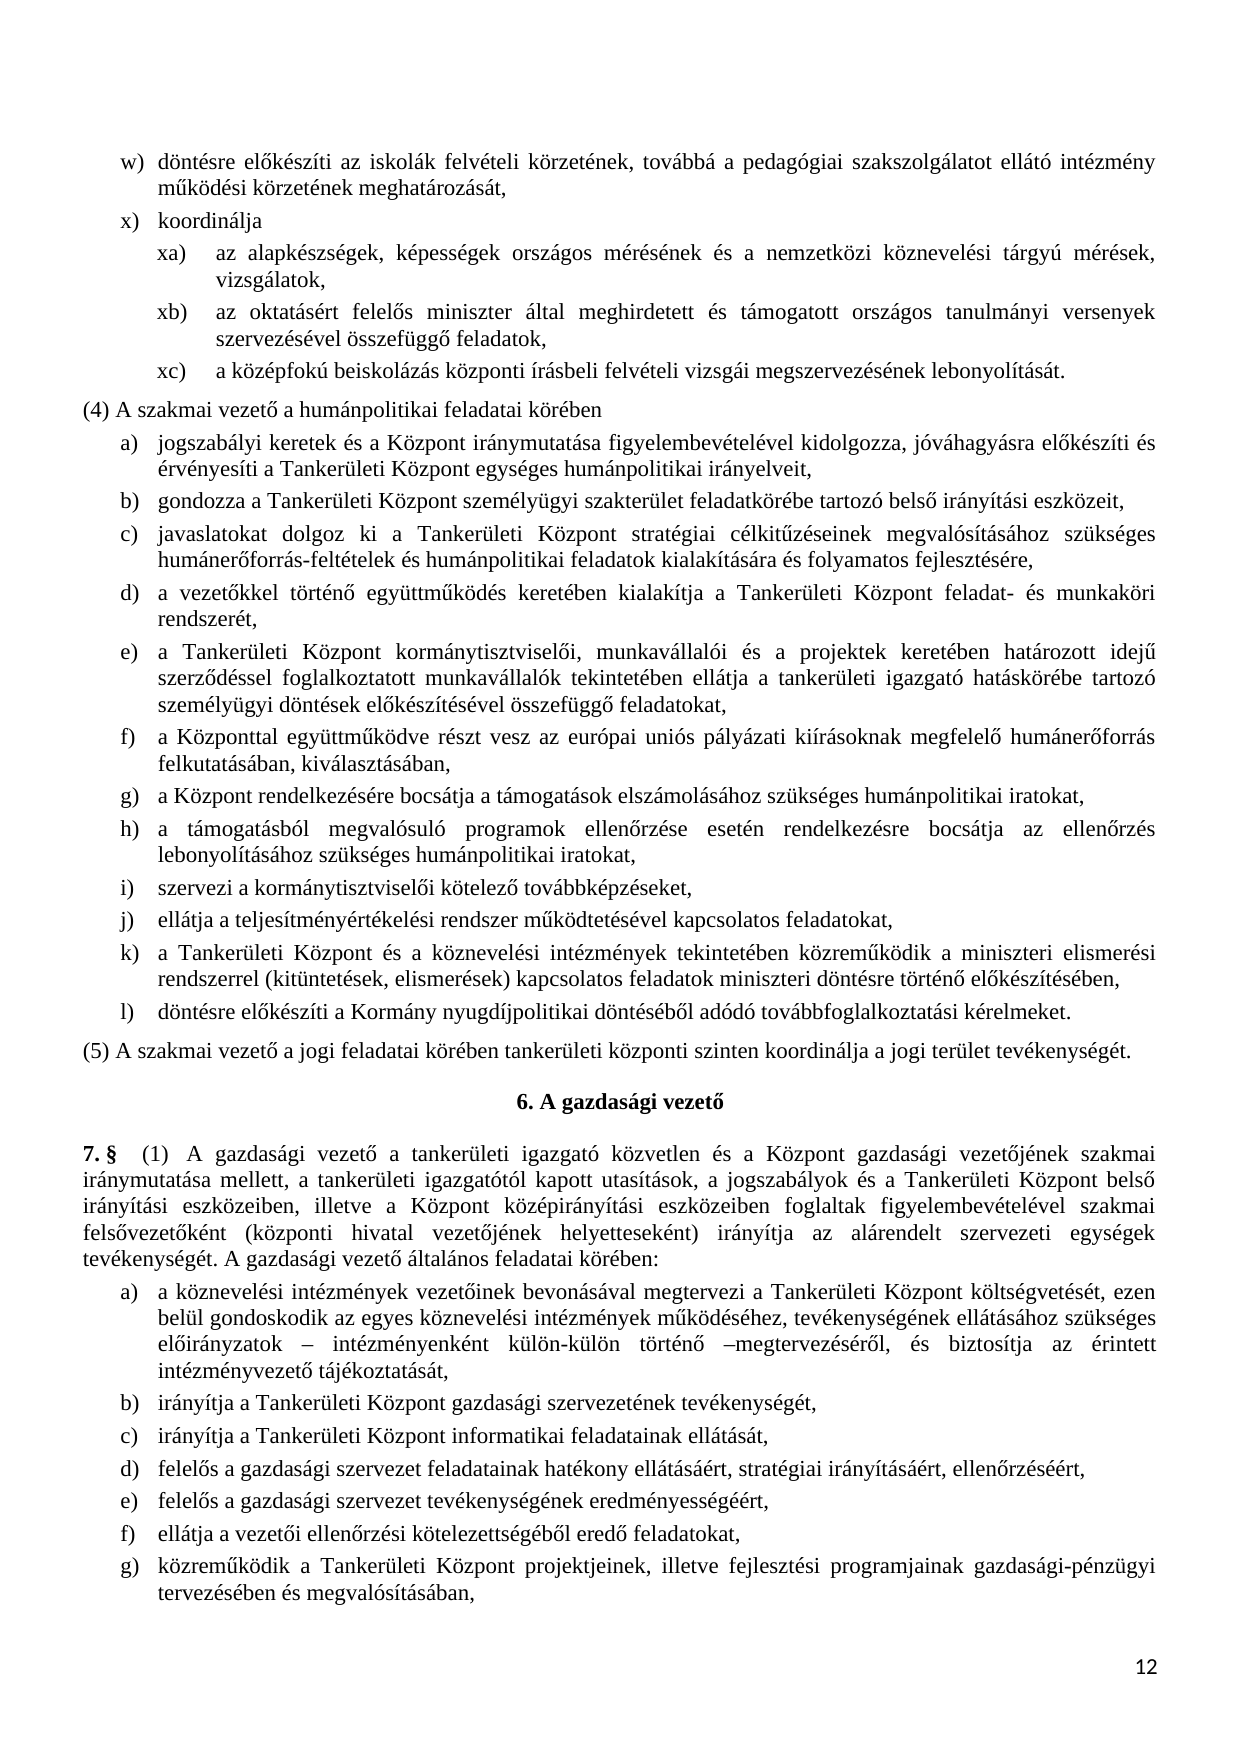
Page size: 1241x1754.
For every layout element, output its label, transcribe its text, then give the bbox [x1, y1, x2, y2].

list a köznevelési intézmények vezetőinek bevonásával megtervezi a Tankerületi Központ költségvetését, ezen belül gondoskodik az egyes köznevelési intézmények működéséhez, tevékenységének ellátásához szükséges előirányzatok – intézményenként külön-külön történő –megtervezéséről, és biztosítja az érintett intézményvezető tájékoztatását, [120, 1278, 1157, 1383]
text xa) az alapkészségek, képességek országos mérésének és a nemzetközi köznevelési tárgyú mérések, vizsgálatok, [157, 239, 1157, 292]
list döntésre előkészíti a Kormány nyugdíjpolitikai döntéséből adódó továbbfoglalkoztatási kérelmeket. [120, 998, 1157, 1024]
text 6. A gazdasági vezető [83, 1088, 1157, 1115]
list a vezetőkkel történő együttműködés keretében kialakítja a Tankerületi Központ feladat- és munkaköri rendszerét, [120, 579, 1157, 632]
list irányítja a Tankerületi Központ informatikai feladatainak ellátását, [120, 1422, 1157, 1448]
list ellátja a teljesítményértékelési rendszer működtetésével kapcsolatos feladatokat, [120, 907, 1157, 933]
list irányítja a Tankerületi Központ gazdasági szervezetének tevékenységét, [120, 1389, 1157, 1416]
list közreműködik a Tankerületi Központ projektjeinek, illetve fejlesztési programjainak gazdasági-pénzügyi tervezésében és megvalósításában, [120, 1552, 1157, 1605]
list gondozza a Tankerületi Központ személyügyi szakterület feladatkörébe tartozó belső irányítási eszközeit, [120, 488, 1157, 514]
list ellátja a vezetői ellenőrzési kötelezettségéből eredő feladatokat, [120, 1520, 1157, 1546]
list szervezi a kormánytisztviselői kötelező továbbképzéseket, [120, 874, 1157, 900]
list jogszabályi keretek és a Központ iránymutatása figyelembevételével kidolgozza, jóváhagyásra előkészíti és érvényesíti a Tankerületi Központ egységes humánpolitikai irányelveit, [120, 429, 1157, 481]
list a Tankerületi Központ és a köznevelési intézmények tekintetében közreműködik a miniszteri elismerési rendszerrel (kitüntetések, elismerések) kapcsolatos feladatok miniszteri döntésre történő előkészítésében, [120, 939, 1157, 992]
list koordinálja [120, 207, 1157, 233]
list felelős a gazdasági szervezet feladatainak hatékony ellátásáért, stratégiai irányításáért, ellenőrzéséért, [120, 1454, 1157, 1481]
list döntésre előkészíti az iskolák felvételi körzetének, továbbá a pedagógiai szakszolgálatot ellátó intézmény működési körzetének meghatározását, [120, 148, 1157, 200]
text (5) A szakmai vezető a jogi feladatai körében tankerületi központi szinten koordinálja a jogi terület tevékenységét. [83, 1037, 1157, 1063]
list a támogatásból megvalósuló programok ellenőrzése esetén rendelkezésre bocsátja az ellenőrzés lebonyolításához szükséges humánpolitikai iratokat, [120, 815, 1157, 868]
list a Központtal együttműködve részt vesz az európai uniós pályázati kiírásoknak megfelelő humánerőforrás felkutatásában, kiválasztásában, [120, 723, 1157, 776]
text xb) az oktatásért felelős miniszter által meghirdetett és támogatott országos tanulmányi versenyek szervezésével összefüggő feladatok, [157, 298, 1157, 351]
list a Központ rendelkezésére bocsátja a támogatások elszámolásához szükséges humánpolitikai iratokat, [120, 782, 1157, 809]
list a Tankerületi Központ kormánytisztviselői, munkavállalói és a projektek keretében határozott idejű szerződéssel foglalkoztatott munkavállalók tekintetében ellátja a tankerületi igazgató hatáskörébe tartozó személyügyi döntések előkészítésével összefüggő feladatokat, [120, 638, 1157, 717]
list felelős a gazdasági szervezet tevékenységének eredményességéért, [120, 1487, 1157, 1513]
text (4) A szakmai vezető a humánpolitikai feladatai körében [83, 396, 1157, 422]
text 7. § (1) A gazdasági vezető a tankerületi igazgató közvetlen és a Központ gazdasági vezetőjének szakmai iránymutatása mellett, a tankerületi igazgatótól kapott utasítások, a jogszabályok és a Tankerületi Központ belső irányítási eszközeiben, illetve a Központ középirányítási eszközeiben foglaltak figyelembevételével szakmai felsővezetőként (központi hivatal vezetőjének helyetteseként) irányítja az alárendelt szervezeti egységek tevékenységét. A gazdasági vezető általános feladatai körében: [83, 1140, 1157, 1271]
list javaslatokat dolgoz ki a Tankerületi Központ stratégiai célkitűzéseinek megvalósításához szükséges humánerőforrás-feltételek és humánpolitikai feladatok kialakítására és folyamatos fejlesztésére, [120, 520, 1157, 573]
list a középfokú beiskolázás központi írásbeli felvételi vizsgái megszervezésének lebonyolítását. [157, 357, 1157, 383]
